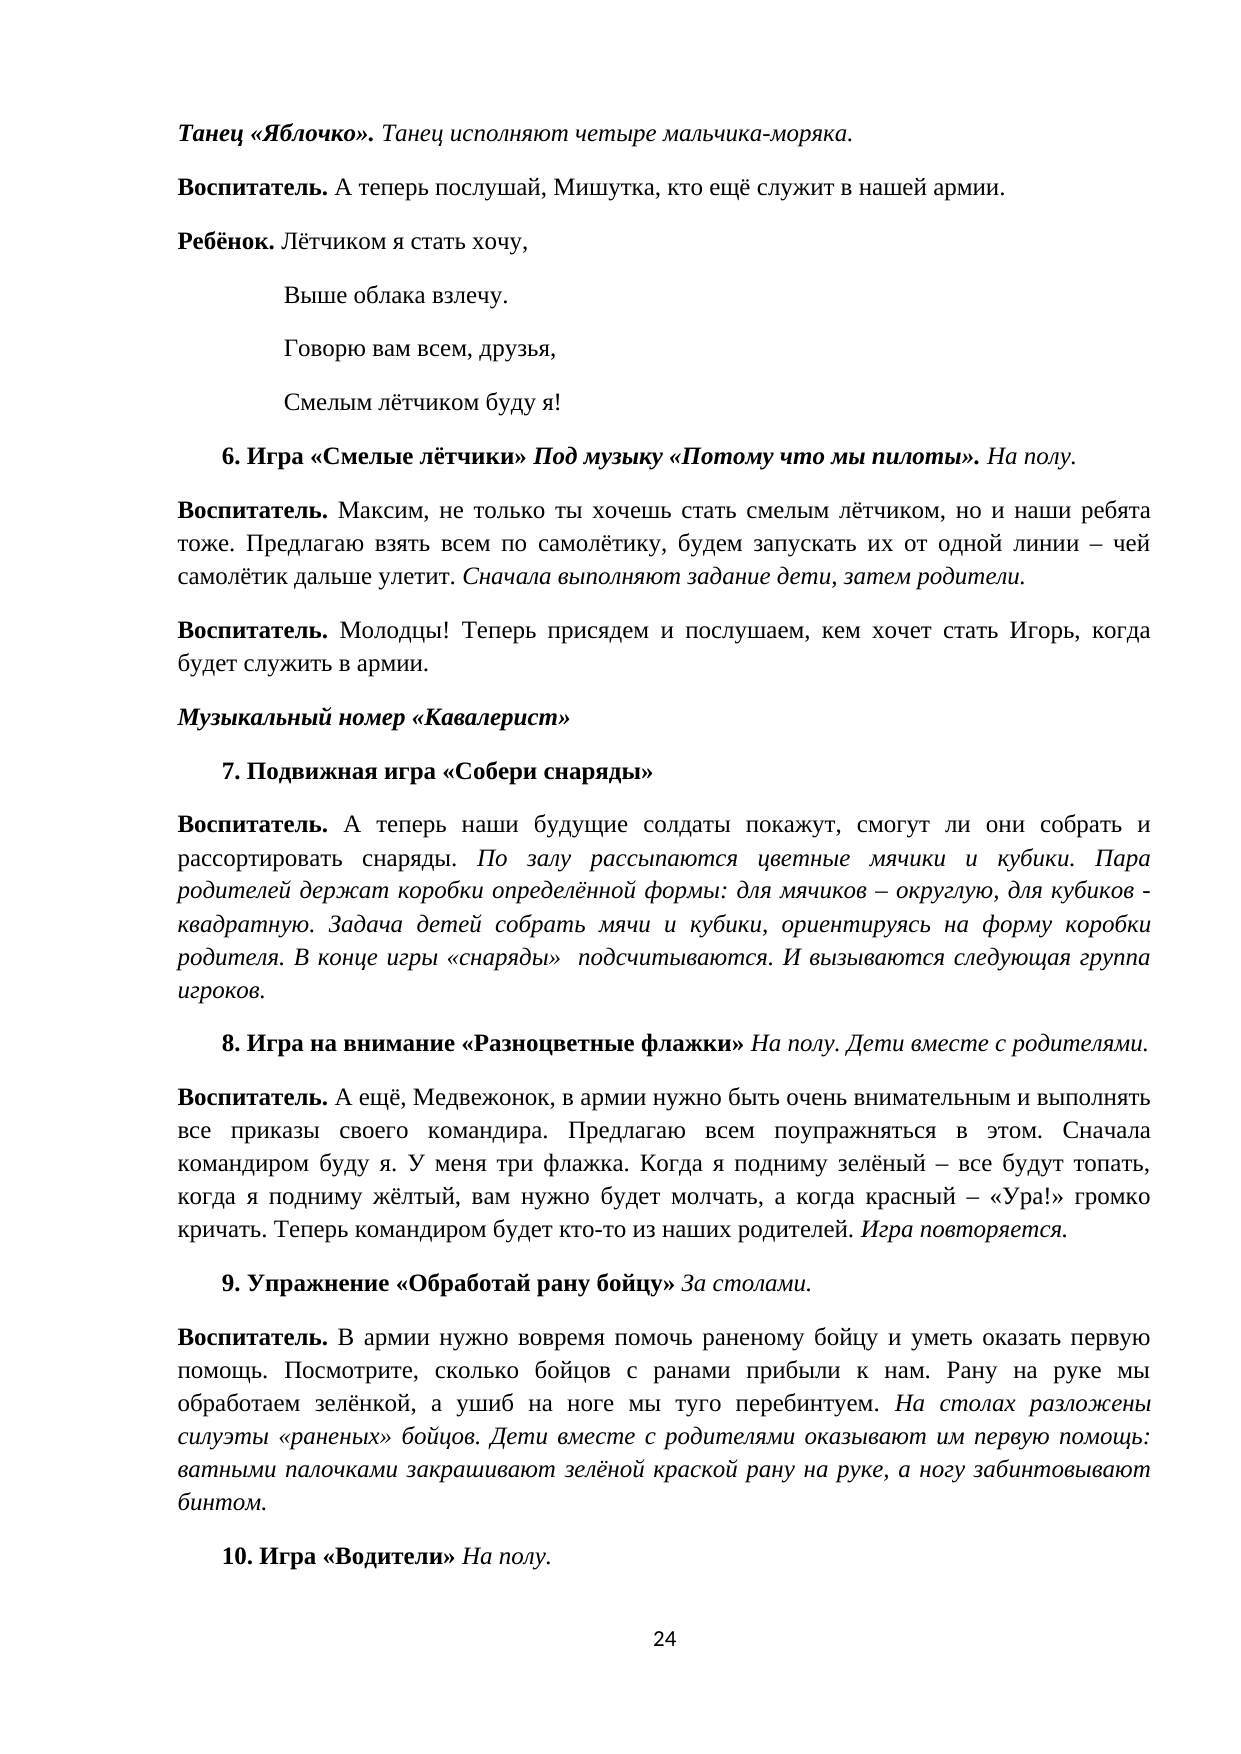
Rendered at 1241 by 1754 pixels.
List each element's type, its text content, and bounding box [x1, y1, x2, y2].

text Ребёнок. Лётчиком я стать хочу, [177, 226, 1152, 254]
text Воспитатель. Молодцы! Теперь присядем и послушаем, кем хочет стать Игорь, когда будет служить в армии. [177, 615, 1152, 677]
text Говорю вам всем, друзья, [177, 333, 1152, 362]
text Воспитатель. А теперь послушай, Мишутка, кто ещё служит в нашей армии. [177, 172, 1152, 201]
text Воспитатель. А ещё, Медвежонок, в армии нужно быть очень внимательным и выполнять все приказы своего командира. Предлагаю всем поупражняться в этом. Сначала командиром буду я. У меня три флажка. Когда я подниму зелёный – все будут топать, когда я подниму жёлтый, вам нужно будет молчать, а когда красный – «Ура!» громко кричать. Теперь командиром будет кто-то из наших родителей. Игра повторяется. [177, 1082, 1152, 1243]
text 6. Игра «Смелые лётчики» Под музыку «Потому что мы пилоты». На полу. [222, 441, 1152, 470]
text 10. Игра «Водители» На полу. [222, 1541, 1152, 1570]
text Музыкальный номер «Кавалерист» [177, 702, 1152, 731]
text Воспитатель. Максим, не только ты хочешь стать смелым лётчиком, но и наши ребята тоже. Предлагаю взять всем по самолётику, будем запускать их от одной линии – чей самолётик дальше улетит. Сначала выполняют задание дети, затем родители. [177, 495, 1152, 590]
text Смелым лётчиком буду я! [177, 387, 1152, 416]
text Воспитатель. А теперь наши будущие солдаты покажут, смогут ли они собрать и рассортировать снаряды. По залу рассыпаются цветные мячики и кубики. Пара родителей держат коробки определённой формы: для мячиков – округлую, для кубиков - квадратную. Задача детей собрать мячи и кубики, ориентируясь на форму коробки родителя. В конце игры «снаряды» подсчитываются. И вызываются следующая группа игроков. [177, 809, 1152, 1003]
text Танец «Яблочко». Танец исполняют четыре мальчика-моряка. [177, 118, 1152, 147]
text 8. Игра на внимание «Разноцветные флажки» На полу. Дети вместе с родителями. [222, 1028, 1152, 1057]
text Воспитатель. В армии нужно вовремя помочь раненому бойцу и уметь оказать первую помощь. Посмотрите, сколько бойцов с ранами прибыли к нам. Рану на руке мы обработаем зелёнкой, а ушиб на ноге мы туго перебинтуем. На столах разложены силуэты «раненых» бойцов. Дети вместе с родителями оказывают им первую помощь: ватными палочками закрашивают зелёной краской рану на руке, а ногу забинтовывают бинтом. [177, 1322, 1152, 1516]
text 9. Упражнение «Обработай рану бойцу» За столами. [222, 1268, 1152, 1297]
text Выше облака взлечу. [177, 280, 1152, 308]
text 7. Подвижная игра «Собери снаряды» [222, 756, 1152, 784]
